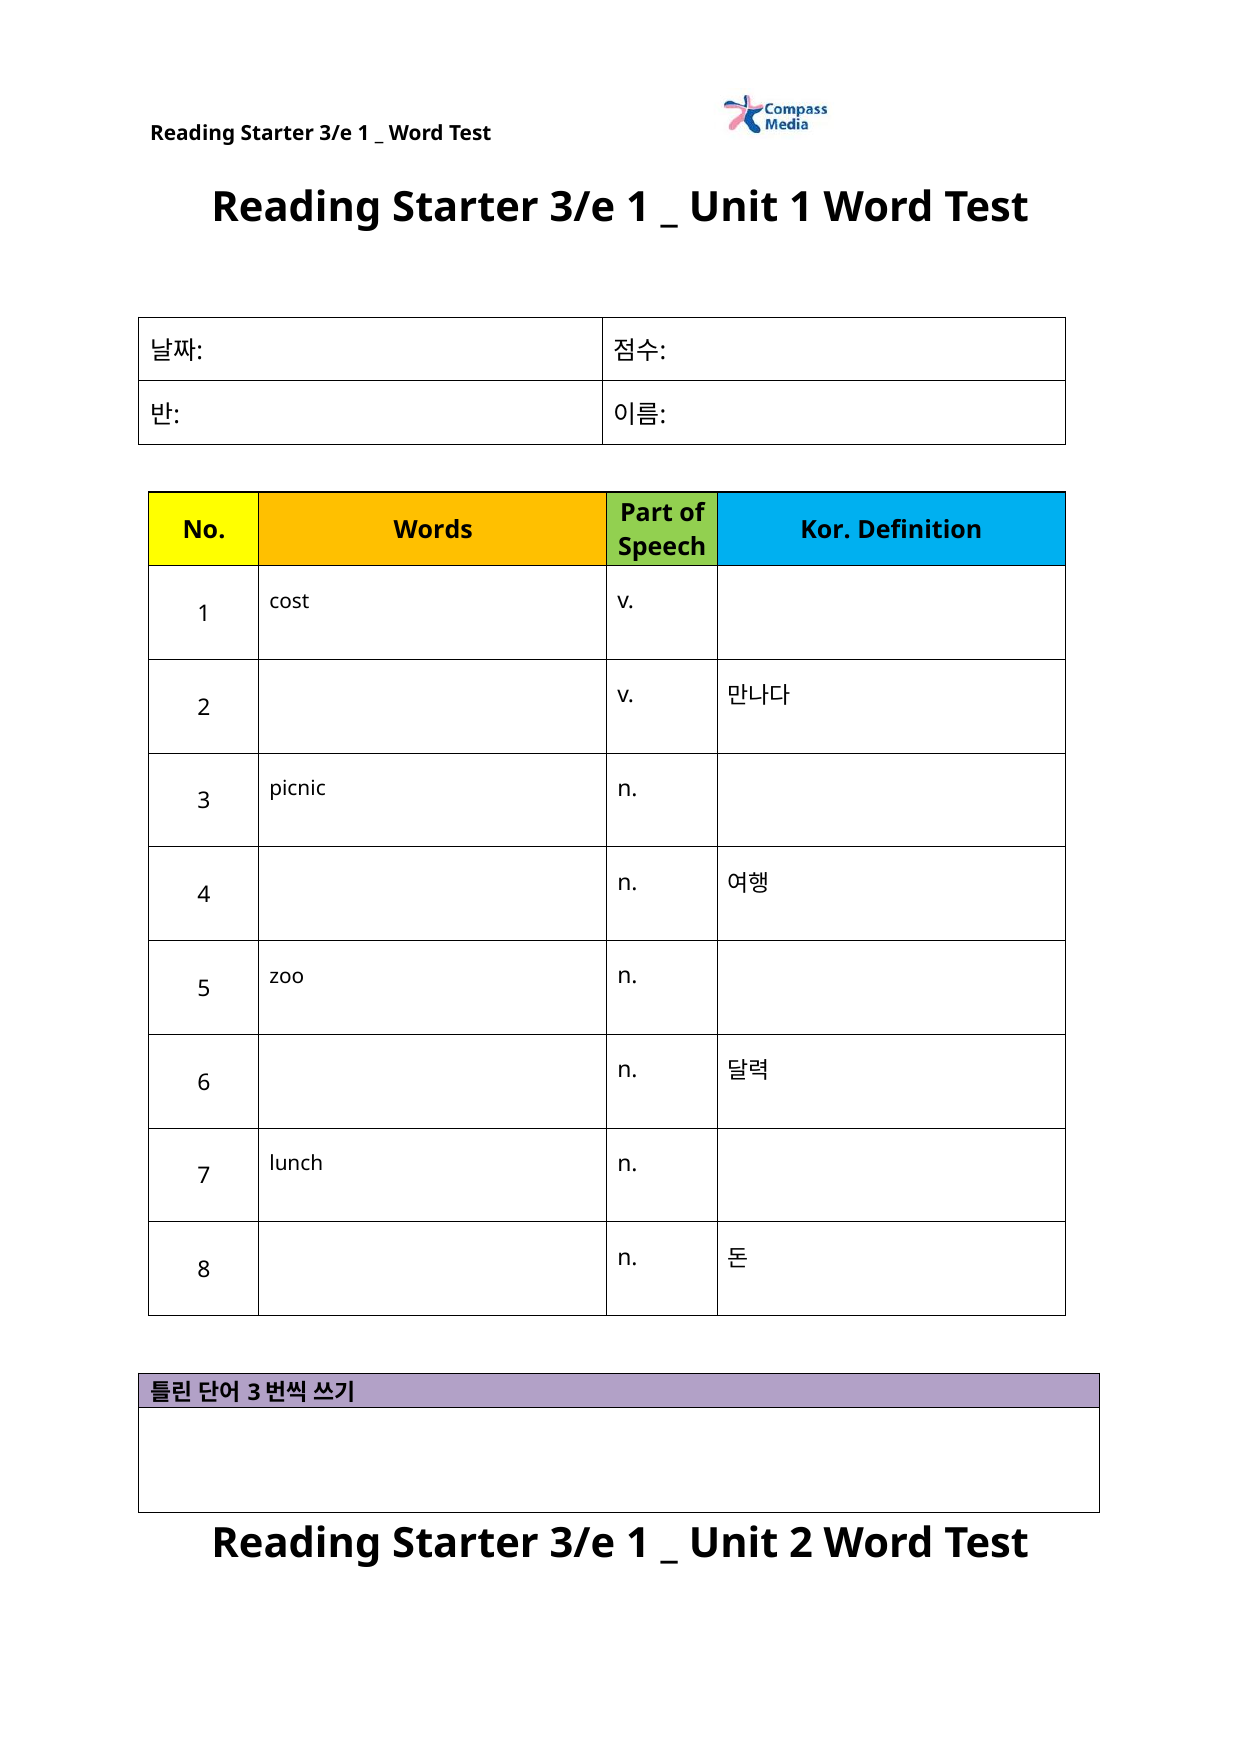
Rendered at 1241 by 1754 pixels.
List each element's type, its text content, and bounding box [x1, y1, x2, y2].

table_cell v. [607, 660, 717, 752]
table_cell 1 [149, 566, 258, 659]
table_cell v. [607, 566, 717, 659]
table_cell 7 [149, 1129, 258, 1221]
picture [713, 88, 839, 140]
table_cell 3 [149, 754, 258, 846]
table_cell 이름: [603, 381, 1065, 443]
table_cell [718, 1129, 1065, 1221]
table_cell 만나다 [718, 660, 1065, 752]
table_cell 8 [149, 1222, 258, 1315]
table_cell n. [607, 1222, 717, 1315]
table_cell zoo [259, 941, 606, 1034]
table_cell 여행 [718, 847, 1065, 940]
table_header Words [259, 493, 606, 565]
table_header Kor. Definition [718, 493, 1065, 565]
table_cell [259, 1222, 606, 1315]
table_cell 5 [149, 941, 258, 1034]
table_cell [718, 754, 1065, 846]
table_cell 반: [139, 381, 602, 443]
table_cell [139, 1408, 1099, 1512]
table_header 틀린 단어 3번씩 쓰기 [139, 1374, 1099, 1407]
table_cell n. [607, 1035, 717, 1127]
table_cell 달력 [718, 1035, 1065, 1127]
table_cell [718, 941, 1065, 1034]
table_cell lunch [259, 1129, 606, 1221]
table_header 날짜: [139, 318, 602, 380]
table_cell n. [607, 941, 717, 1034]
table_cell n. [607, 847, 717, 940]
table_header 점수: [603, 318, 1065, 380]
table_cell n. [607, 1129, 717, 1221]
text Reading Starter 3/e 1 _ Unit 1 Word Test [150, 177, 1090, 234]
table_cell 4 [149, 847, 258, 940]
table_cell [259, 660, 606, 752]
table_cell [259, 847, 606, 940]
table_cell 2 [149, 660, 258, 752]
table_cell [718, 566, 1065, 659]
table_cell 돈 [718, 1222, 1065, 1315]
text Reading Starter 3/e 1 _ Unit 2 Word Test [150, 1513, 1090, 1570]
table_cell n. [607, 754, 717, 846]
table_cell picnic [259, 754, 606, 846]
table_cell 6 [149, 1035, 258, 1127]
table_cell cost [259, 566, 606, 659]
table_cell [259, 1035, 606, 1127]
table_header No. [149, 493, 258, 565]
table_header Part of Speech [607, 493, 717, 565]
